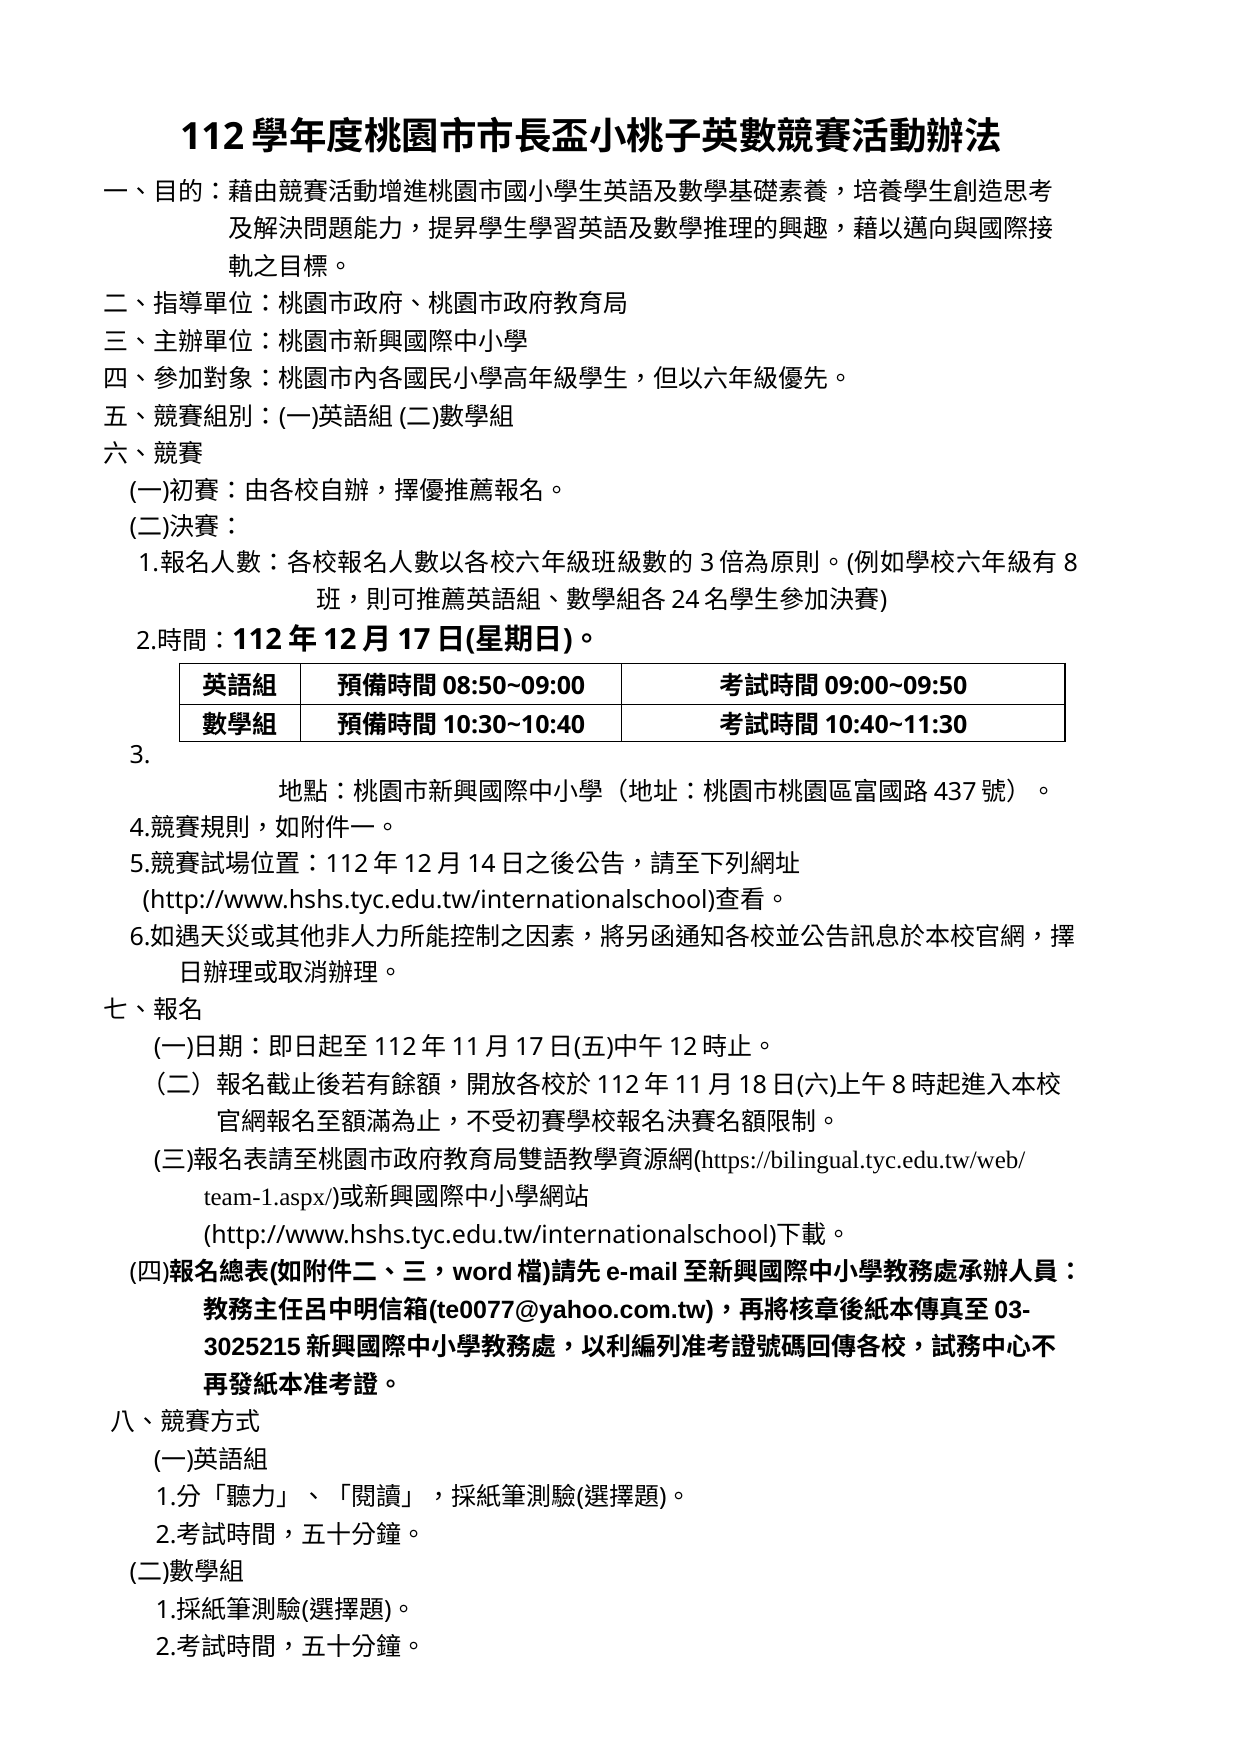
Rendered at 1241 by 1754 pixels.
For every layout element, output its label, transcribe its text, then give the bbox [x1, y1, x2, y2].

text (一)日期：即日起至112年11月17日(五)中午12時止。 [153, 1026, 1078, 1064]
table_cell 預備時間10:30~10:40 [301, 705, 621, 741]
table_header 考試時間09:00~09:50 [622, 664, 1064, 703]
text (四)報名總表(如附件二、三，word檔)請先e-mail至新興國際中小學教務處承辦人員：教務主任呂中明信箱(te0077@yahoo.com.tw)，再將核章後紙本傳真至03-3025215新興國際中小學教務處，以利編列准考證號碼回傳各校，試務中心不再發紙本准考證。 [103, 1251, 1078, 1401]
text 1.採紙筆測驗(選擇題)。 [103, 1589, 1078, 1626]
text 一、目的：藉由競賽活動增進桃園市國小學生英語及數學基礎素養，培養學生創造思考及解決問題能力，提昇學生學習英語及數學推理的興趣，藉以邁向與國際接軌之目標。 [103, 170, 1078, 283]
text (http://www.hshs.tyc.edu.tw/internationalschool)查看。 [103, 880, 1078, 916]
text 3.地點：桃園市新興國際中小學（地址：桃園市桃園區富國路437號）。 [103, 737, 1078, 807]
text 八、競賽方式 [103, 1401, 1078, 1439]
table_cell 考試時間10:40~11:30 [622, 705, 1064, 741]
text 二、指導單位：桃園市政府、桃園市政府教育局 [103, 283, 1078, 320]
text 1.分「聽力」、「閱讀」，採紙筆測驗(選擇題)。 [103, 1476, 1078, 1514]
text 112學年度桃園市市長盃小桃子英數競賽活動辦法 [103, 95, 1078, 170]
text (二)決賽： [103, 507, 1078, 543]
text 6.如遇天災或其他非人力所能控制之因素，將另函通知各校並公告訊息於本校官網，擇日辦理或取消辦理。 [103, 916, 1093, 989]
text (一)英語組 [153, 1439, 1078, 1476]
text 5.競賽試場位置：112年12月14日之後公告，請至下列網址 [103, 844, 1078, 880]
text 四、參加對象：桃園市內各國民小學高年級學生，但以六年級優先。 [103, 358, 1078, 395]
text (一)初賽：由各校自辦，擇優推薦報名。 [103, 470, 1078, 507]
text (三)報名表請至桃園市政府教育局雙語教學資源網(https://bilingual.tyc.edu.tw/web/team-1.aspx/)或新興國際中小學網站 (http://www.hshs.tyc.edu.tw/internationalschool)下載。 [153, 1139, 1078, 1251]
text 4.競賽規則，如附件一。 [103, 807, 1078, 844]
text 七、報名 [103, 989, 1078, 1026]
text (二)數學組 [103, 1551, 1078, 1589]
text 三、主辦單位：桃園市新興國際中小學 [103, 320, 1078, 358]
text （二）報名截止後若有餘額，開放各校於112年11月18日(六)上午8時起進入本校官網報名至額滿為止，不受初賽學校報名決賽名額限制。 [141, 1064, 1078, 1139]
text 五、競賽組別：(一)英語組 (二)數學組 [103, 395, 1078, 433]
table_cell 數學組 [180, 705, 300, 741]
text 六、競賽 [103, 433, 1078, 470]
text 2.時間：112年12月17日(星期日)。 [103, 615, 1078, 658]
text 1.報名人數：各校報名人數以各校六年級班級數的3倍為原則。(例如學校六年級有8班，則可推薦英語組、數學組各24名學生參加決賽) [103, 543, 1078, 615]
table_header 英語組 [180, 664, 300, 703]
table_header 預備時間08:50~09:00 [301, 664, 621, 703]
text 2.考試時間，五十分鐘。 [103, 1626, 1078, 1664]
text 2.考試時間，五十分鐘。 [103, 1514, 1078, 1551]
